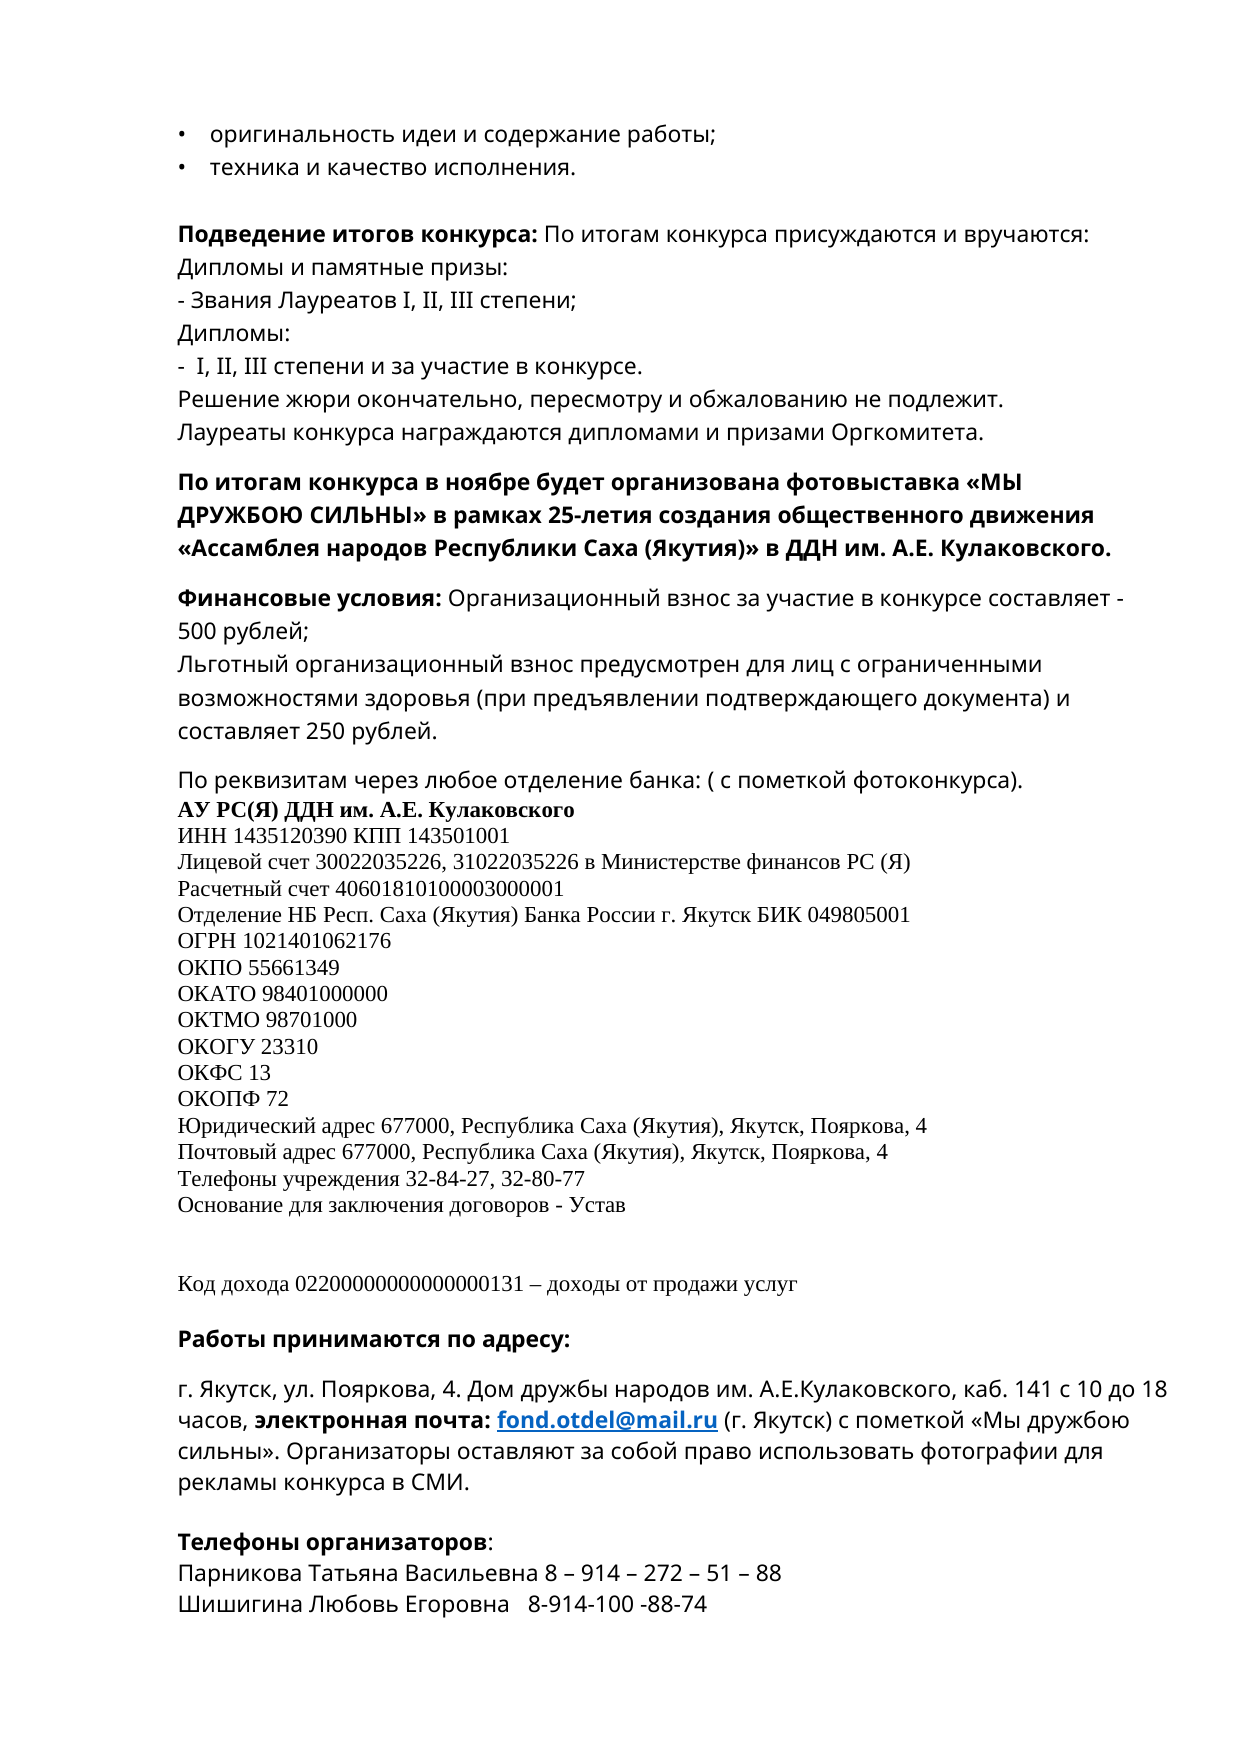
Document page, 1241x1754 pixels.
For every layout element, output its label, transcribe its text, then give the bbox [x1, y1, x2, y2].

text ОКФС 13 [177, 1059, 1152, 1086]
text По итогам конкурса в ноябре будет организована фотовыставка «МЫ ДРУЖБОЮ СИЛЬНЫ» в рамках 25-летия создания общественного движения «Ассамблея народов Республики Саха (Якутия)» в ДДН им. А.Е. Кулаковского. [177, 466, 1152, 563]
text По реквизитам через любое отделение банка: ( с пометкой фотоконкурса). [177, 764, 1152, 796]
text Парникова Татьяна Васильевна 8 – 914 – 272 – 51 – 88 [177, 1557, 1183, 1588]
text Расчетный счет 40601810100003000001 [177, 875, 1152, 901]
text ОКТМО 98701000 [177, 1006, 1152, 1033]
text Основание для заключения договоров - Устав [177, 1191, 1152, 1217]
text Почтовый адрес 677000, Республика Саха (Якутия), Якутск, Пояркова, 4 [177, 1138, 1152, 1164]
text Шишигина Любовь Егоровна 8-914-100 -88-74 [177, 1588, 1183, 1619]
text ОКОГУ 23310 [177, 1033, 1152, 1059]
text Работы принимаются по адресу: [177, 1323, 1152, 1354]
text АУ РС(Я) ДДН им. А.Е. Кулаковского [177, 796, 1152, 822]
text Отделение НБ Респ. Саха (Якутия) Банка России г. Якутск БИК 049805001 [177, 901, 1152, 927]
text Телефоны организаторов: [177, 1526, 1183, 1557]
text ОГРН 1021401062176 [177, 927, 1152, 954]
text Код дохода 02200000000000000131 – доходы от продажи услуг [177, 1270, 1152, 1296]
text Лицевой счет 30022035226, 31022035226 в Министерстве финансов РС (Я) [177, 848, 1152, 875]
text ОКОПФ 72 [177, 1086, 1152, 1112]
text Телефоны учреждения 32-84-27, 32-80-77 [177, 1164, 1152, 1191]
text Финансовые условия: Организационный взнос за участие в конкурсе составляет - 500 рублей; Льготный организационный взнос предусмотрен для лиц с ограниченными возможностями здоровья (при предъявлении подтверждающего документа) и составляет 250 рублей. [177, 582, 1152, 746]
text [177, 118, 1152, 447]
text ИНН 1435120390 КПП 143501001 [177, 822, 1152, 848]
text Юридический адрес 677000, Республика Саха (Якутия), Якутск, Пояркова, 4 [177, 1112, 1152, 1138]
text ОКПО 55661349 [177, 954, 1152, 980]
text ОКАТО 98401000000 [177, 980, 1152, 1006]
text г. Якутск, ул. Пояркова, 4. Дом дружбы народов им. А.Е.Кулаковского, каб. 141 с 10 до 18 часов, электронная почта: fond.otdel@mail.ru (г. Якутск) с пометкой «Мы дружбою сильны». Организаторы оставляют за собой право использовать фотографии для рекламы конкурса в СМИ. [177, 1372, 1183, 1526]
